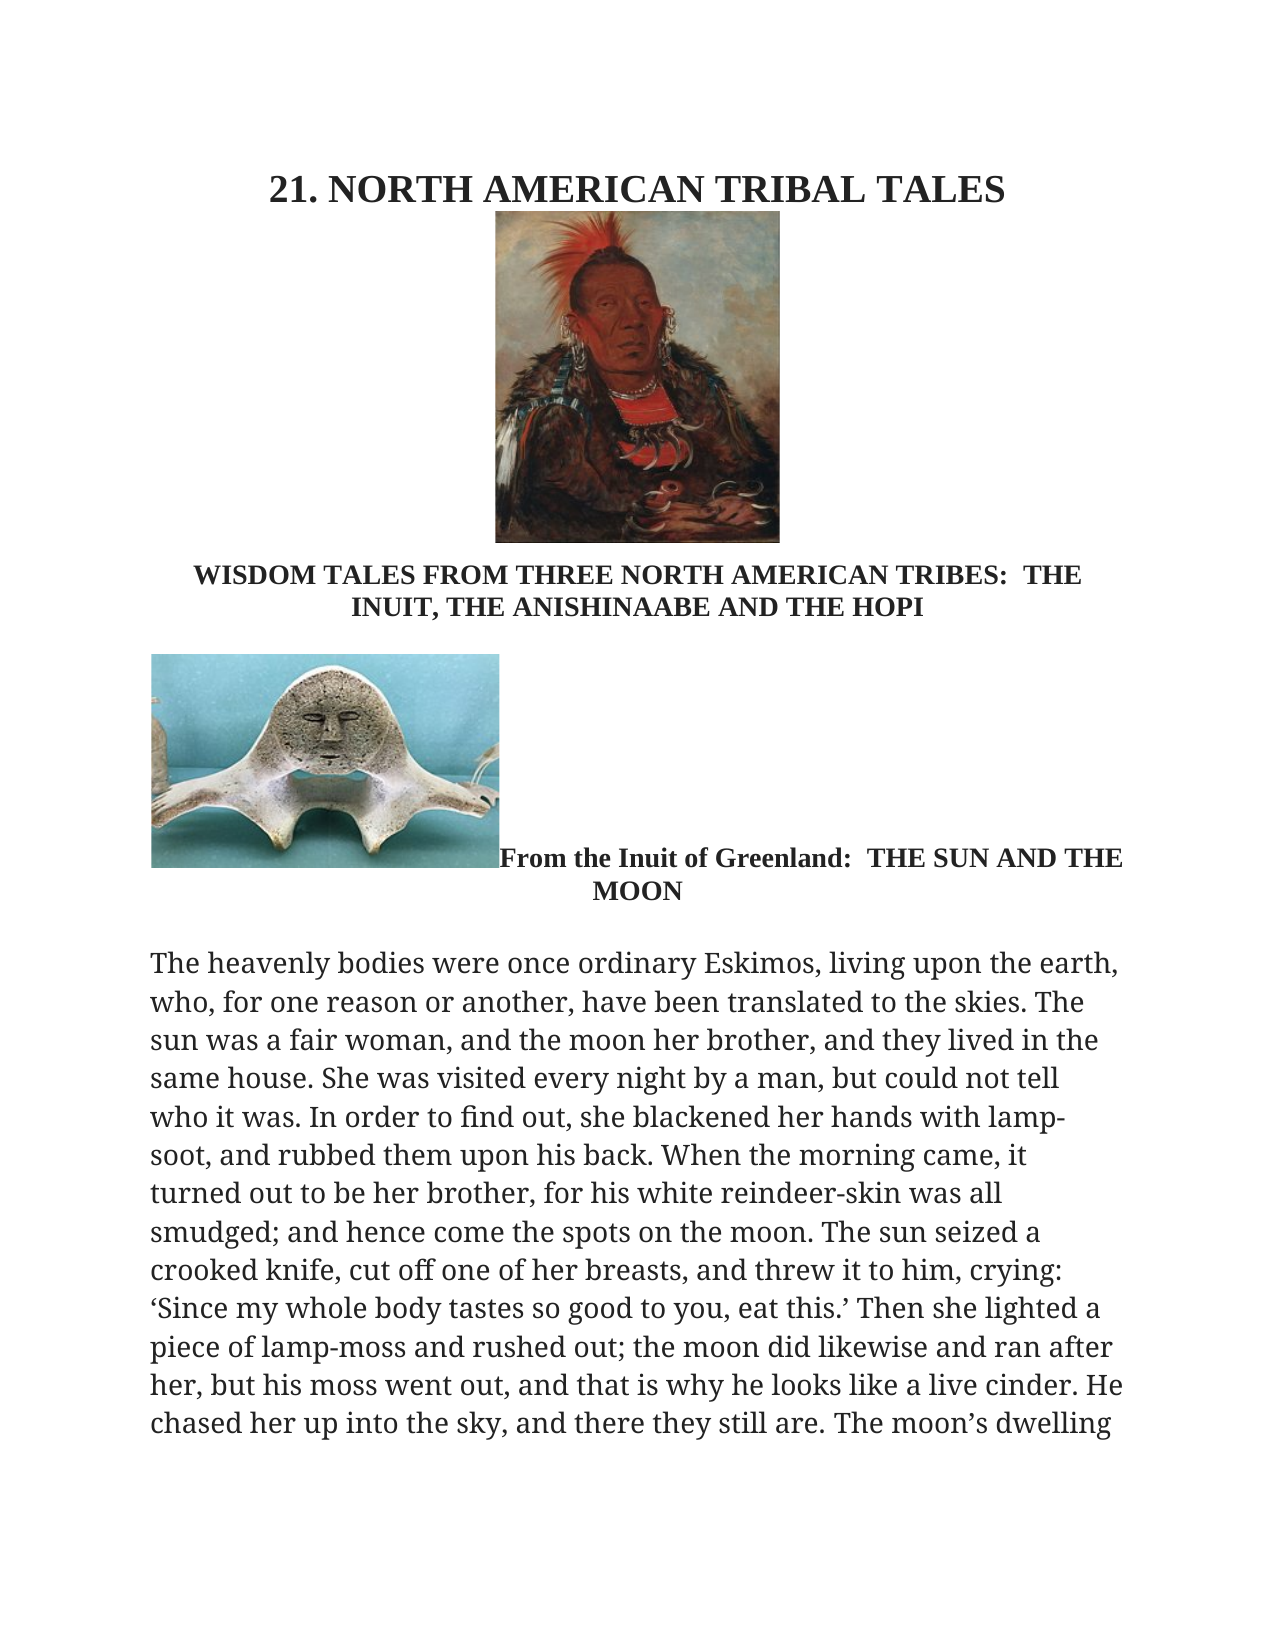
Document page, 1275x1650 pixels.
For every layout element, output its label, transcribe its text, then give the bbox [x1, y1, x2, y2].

text 21. NORTH AMERICAN TRIBAL TALES [150, 166, 1125, 211]
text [150, 943, 1125, 1442]
picture [495, 211, 780, 543]
picture [151, 654, 500, 868]
text WISDOM TALES FROM THREE NORTH AMERICAN TRIBES: THE INUIT, THE ANISHINAABE AND THE HOPI [150, 558, 1125, 623]
